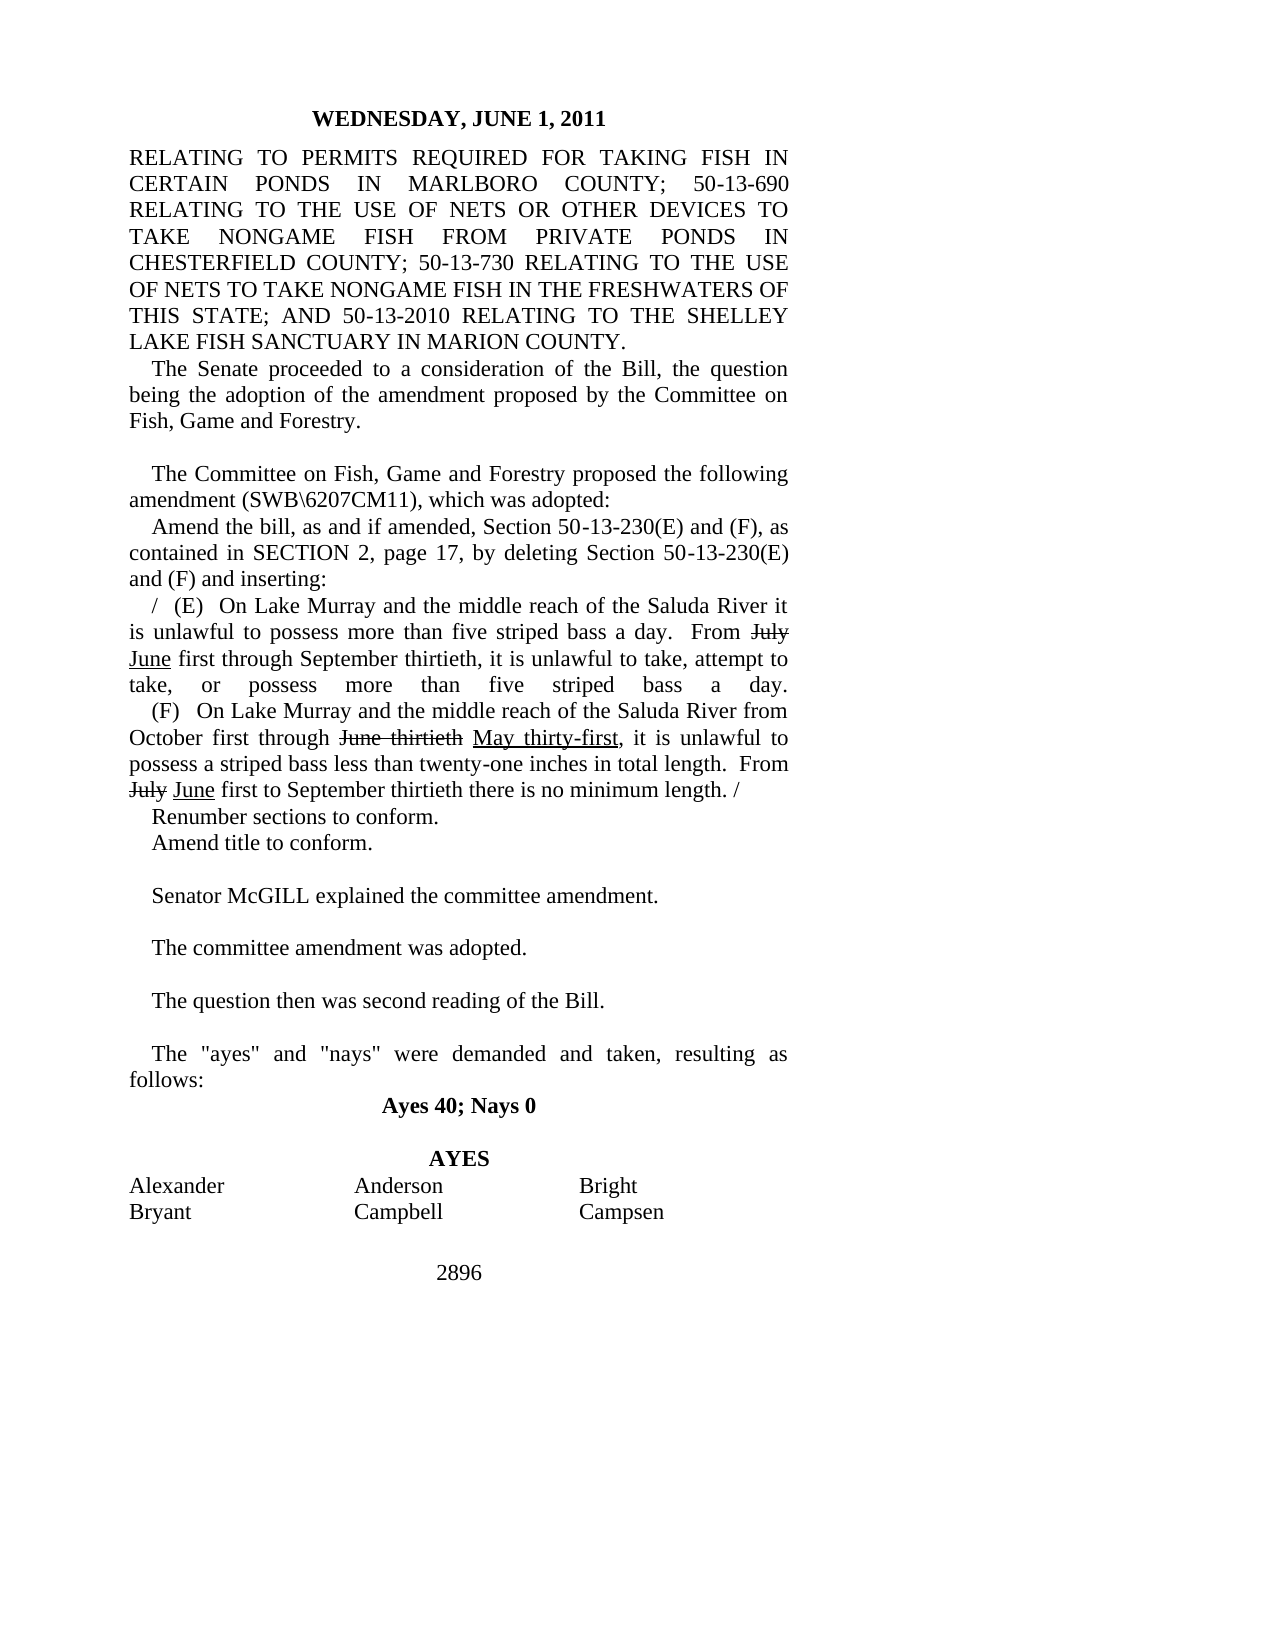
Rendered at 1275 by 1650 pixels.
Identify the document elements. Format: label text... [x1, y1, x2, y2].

text Amend title to conform. [129, 829, 789, 855]
text The "ayes" and "nays" were demanded and taken, resulting as follows: [129, 1040, 789, 1093]
text / (E) On Lake Murray and the middle reach of the Saluda River it is unlawful to possess more than five striped bass a day. From July June first through September thirtieth, it is unlawful to take, attempt to take, or possess more than five striped bass a day. (F) On Lake Murray and the middle reach of the Saluda River from October first through June thirtieth May thirty-first, it is unlawful to possess a striped bass less than twenty-one inches in total length. From July June first to September thirtieth there is no minimum length. / [129, 592, 789, 803]
text The Senate proceeded to a consideration of the Bill, the question being the adoption of the amendment proposed by the Committee on Fish, Game and Forestry. [129, 355, 789, 434]
text Senator McGILL explained the committee amendment. [129, 882, 789, 908]
text Renumber sections to conform. [129, 803, 789, 829]
text Alexander Anderson Bright [129, 1172, 789, 1198]
text AYES [129, 1145, 789, 1172]
text Amend the bill, as and if amended, Section 50-13-230(E) and (F), as contained in SECTION 2, page 17, by deleting Section 50-13-230(E) and (F) and inserting: [129, 513, 789, 592]
text The Committee on Fish, Game and Forestry proposed the following amendment (SWB\6207CM11), which was adopted: [129, 460, 789, 513]
text The question then was second reading of the Bill. [129, 987, 789, 1013]
text Bryant Campbell Campsen [129, 1198, 789, 1224]
text The committee amendment was adopted. [129, 934, 789, 961]
text Ayes 40; Nays 0 [129, 1093, 789, 1119]
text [129, 144, 789, 355]
